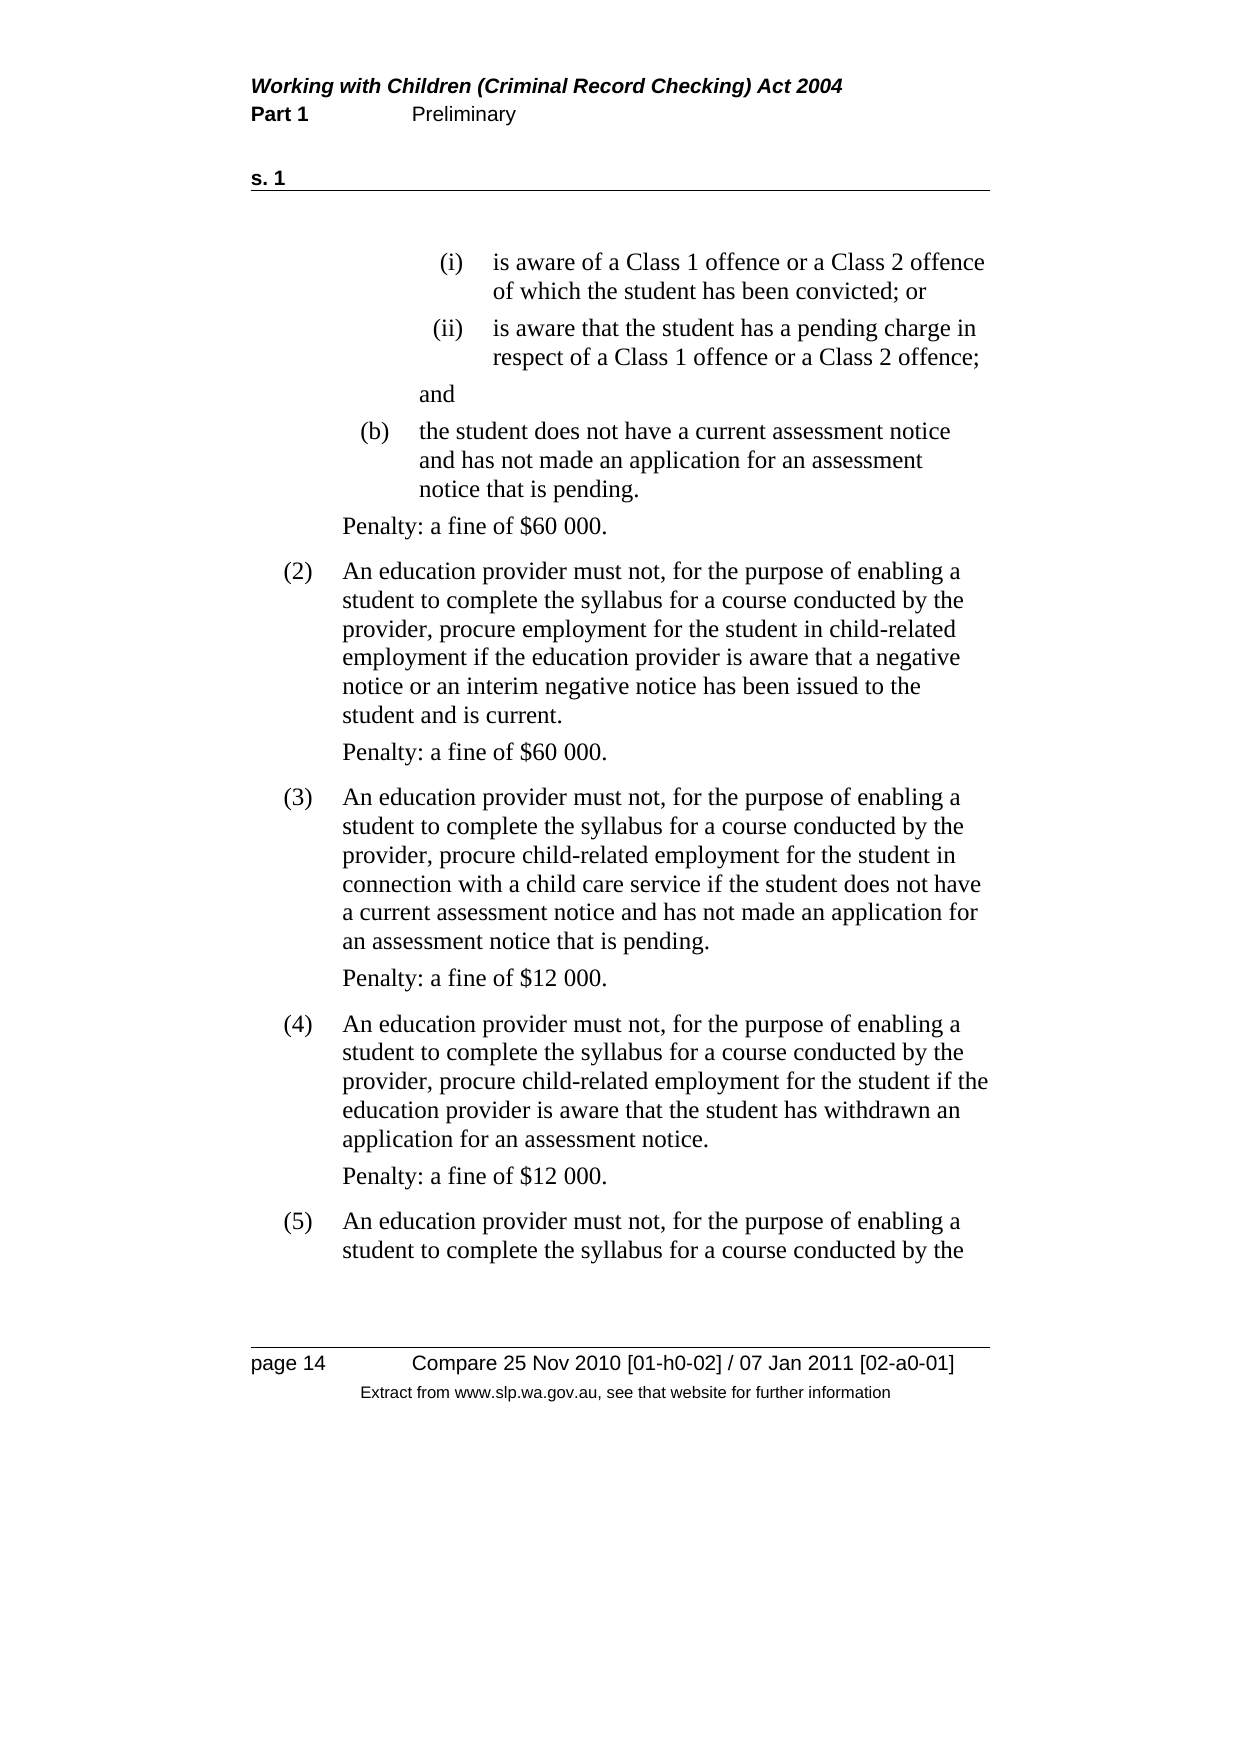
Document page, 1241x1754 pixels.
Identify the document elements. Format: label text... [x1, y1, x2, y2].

text (2) An education provider must not, for the purpose of enabling a student to complete the syllabus for a course conducted by the provider, procure employment for the student in child-related employment if the education provider is aware that a negative notice or an interim negative notice has been issued to the student and is current. [251, 556, 990, 729]
text Penalty: a fine of $60 000. [251, 737, 990, 766]
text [251, 1206, 990, 1264]
text Penalty: a fine of $60 000. [251, 511, 990, 539]
text (i) is aware of a Class 1 offence or a Class 2 offence of which the student has been convicted; or [251, 247, 990, 305]
text Penalty: a fine of $12 000. [251, 963, 990, 992]
text (3) An education provider must not, for the purpose of enabling a student to complete the syllabus for a course conducted by the provider, procure child-related employment for the student in connection with a child care service if the student does not have a current assessment notice and has not made an application for an assessment notice that is pending. [251, 782, 990, 955]
text Penalty: a fine of $12 000. [251, 1161, 990, 1189]
text (ii) is aware that the student has a pending charge in respect of a Class 1 offence or a Class 2 offence; [251, 313, 990, 371]
text and [251, 379, 990, 408]
text (b) the student does not have a current assessment notice and has not made an application for an assessment notice that is pending. [251, 416, 990, 502]
text (4) An education provider must not, for the purpose of enabling a student to complete the syllabus for a course conducted by the provider, procure child-related employment for the student if the education provider is aware that the student has withdrawn an application for an assessment notice. [251, 1009, 990, 1152]
